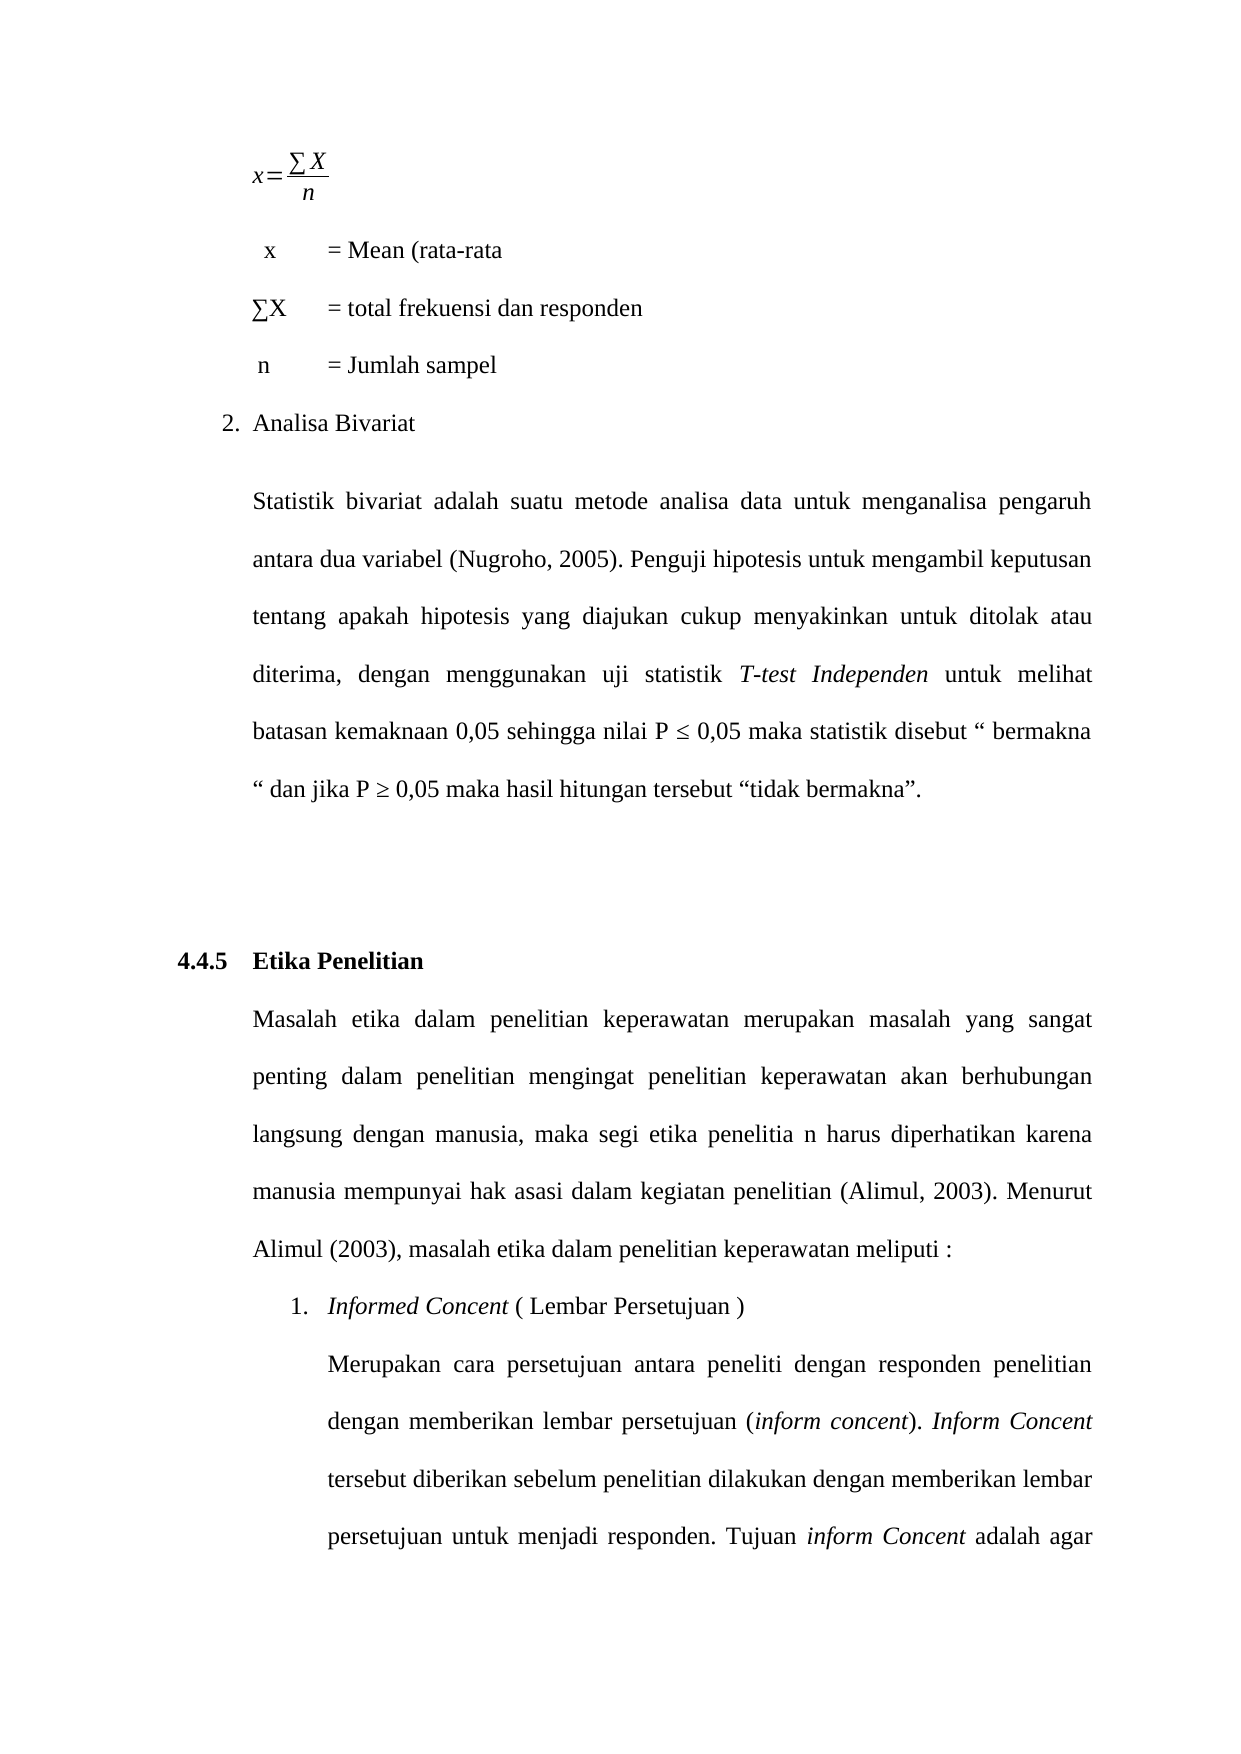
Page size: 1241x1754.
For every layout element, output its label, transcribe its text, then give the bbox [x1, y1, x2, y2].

list Etika Penelitian [177, 946, 1092, 975]
list ∑X = total frekuensi dan responden [251, 293, 1092, 322]
list Masalah etika dalam penelitian keperawatan merupakan masalah yang sangat penting dalam penelitian mengingat penelitian keperawatan akan berhubungan langsung dengan manusia, maka segi etika penelitia n harus diperhatikan karena manusia mempunyai hak asasi dalam kegiatan penelitian (Alimul, 2003). Menurut Alimul (2003), masalah etika dalam penelitian keperawatan meliputi : [252, 1004, 1092, 1262]
list Statistik bivariat adalah suatu metode analisa data untuk menganalisa pengaruh antara dua variabel (Nugroho, 2005). Penguji hipotesis untuk mengambil keputusan tentang apakah hipotesis yang diajukan cukup menyakinkan untuk ditolak atau diterima, dengan menggunakan uji statistik T-test Independen untuk melihat batasan kemaknaan 0,05 sehingga nilai P ≤ 0,05 maka statistik disebut “ bermakna “ dan jika P ≥ 0,05 maka hasil hitungan tersebut “tidak bermakna”. [252, 486, 1092, 802]
list Informed Concent ( Lembar Persetujuan ) [290, 1291, 1092, 1320]
list Analisa Bivariat [222, 408, 1092, 437]
list n = Jumlah sampel [251, 350, 1092, 379]
list x = Mean (rata-rata [251, 148, 1092, 264]
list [327, 1349, 1092, 1550]
